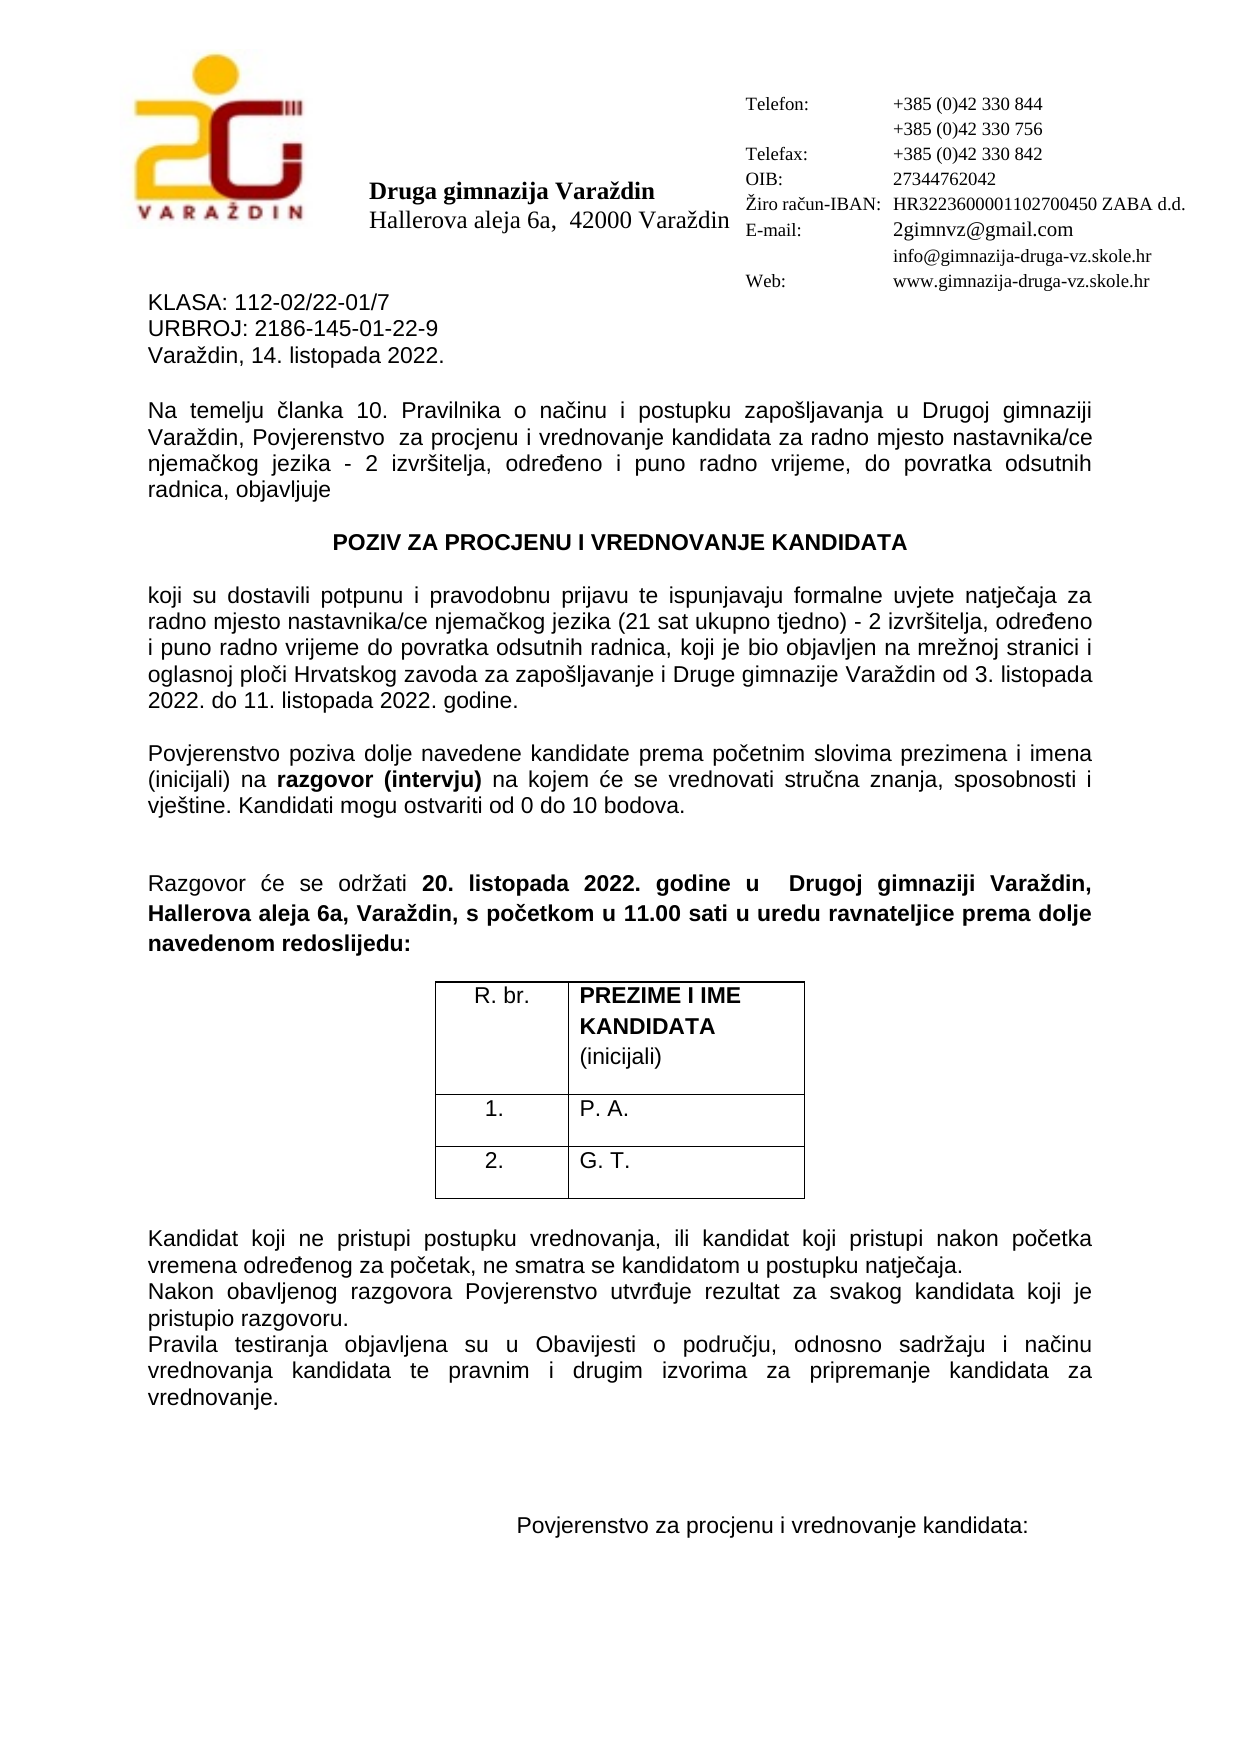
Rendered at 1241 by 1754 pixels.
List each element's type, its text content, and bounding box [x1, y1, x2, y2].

text URBROJ: 2186-145-01-22-9 [148, 315, 1093, 342]
text koji su dostavili potpunu i pravodobnu prijavu te ispunjavaju formalne uvjete natječaja za radno mjesto nastavnika/ce njemačkog jezika (21 sat ukupno tjedno) - 2 izvršitelja, određeno i puno radno vrijeme do povratka odsutnih radnica, koji je bio objavljen na mrežnoj stranici i oglasnoj ploči Hrvatskog zavoda za zapošljavanje i Druge gimnazije Varaždin od 3. listopada 2022. do 11. listopada 2022. godine. [148, 582, 1093, 713]
table_header PREZIME I IME KANDIDATA (inicijali) [569, 983, 804, 1094]
table_header R. br. [436, 983, 568, 1094]
table_cell P. A. [569, 1095, 804, 1146]
text Povjerenstvo poziva dolje navedene kandidate prema početnim slovima prezimena i imena (inicijali) na razgovor (intervju) na kojem će se vrednovati stručna znanja, sposobnosti i vještine. Kandidati mogu ostvariti od 0 do 10 bodova. [148, 740, 1093, 819]
picture [119, 49, 314, 229]
table_cell G. T. [569, 1147, 804, 1198]
text Na temelju članka 10. Pravilnika o načinu i postupku zapošljavanja u Drugoj gimnaziji Varaždin, Povjerenstvo za procjenu i vrednovanje kandidata za radno mjesto nastavnika/ce njemačkog jezika - 2 izvršitelja, određeno i puno radno vrijeme, do povratka odsutnih radnica, objavljuje [148, 397, 1093, 503]
text POZIV ZA PROCJENU I VREDNOVANJE KANDIDATA [148, 529, 1093, 555]
text Pravila testiranja objavljena su u Obavijesti o području, odnosno sadržaju i načinu vrednovanja kandidata te pravnim i drugim izvorima za pripremanje kandidata za vrednovanje. [148, 1331, 1093, 1410]
text Nakon obavljenog razgovora Povjerenstvo utvrđuje rezultat za svakog kandidata koji je pristupio razgovoru. [148, 1278, 1093, 1331]
text Povjerenstvo za procjenu i vrednovanje kandidata: [443, 1512, 1093, 1538]
text KLASA: 112-02/22-01/7 [148, 289, 1093, 315]
table_cell [436, 1147, 568, 1198]
table_cell [436, 1095, 568, 1146]
text Razgovor će se održati 20. listopada 2022. godine u Drugoj gimnaziji Varaždin, Hallerova aleja 6a, Varaždin, s početkom u 11.00 sati u uredu ravnateljice prema dolje navedenom redoslijedu: [148, 870, 1093, 957]
text Hallerova aleja 6a, 42000 Varaždin [148, 205, 1093, 234]
text Kandidat koji ne pristupi postupku vrednovanja, ili kandidat koji pristupi nakon početka vremena određenog za početak, ne smatra se kandidatom u postupku natječaja. [148, 1225, 1093, 1278]
text Druga gimnazija Varaždin [314, 176, 1093, 205]
text Varaždin, 14. listopada 2022. [148, 342, 1093, 368]
